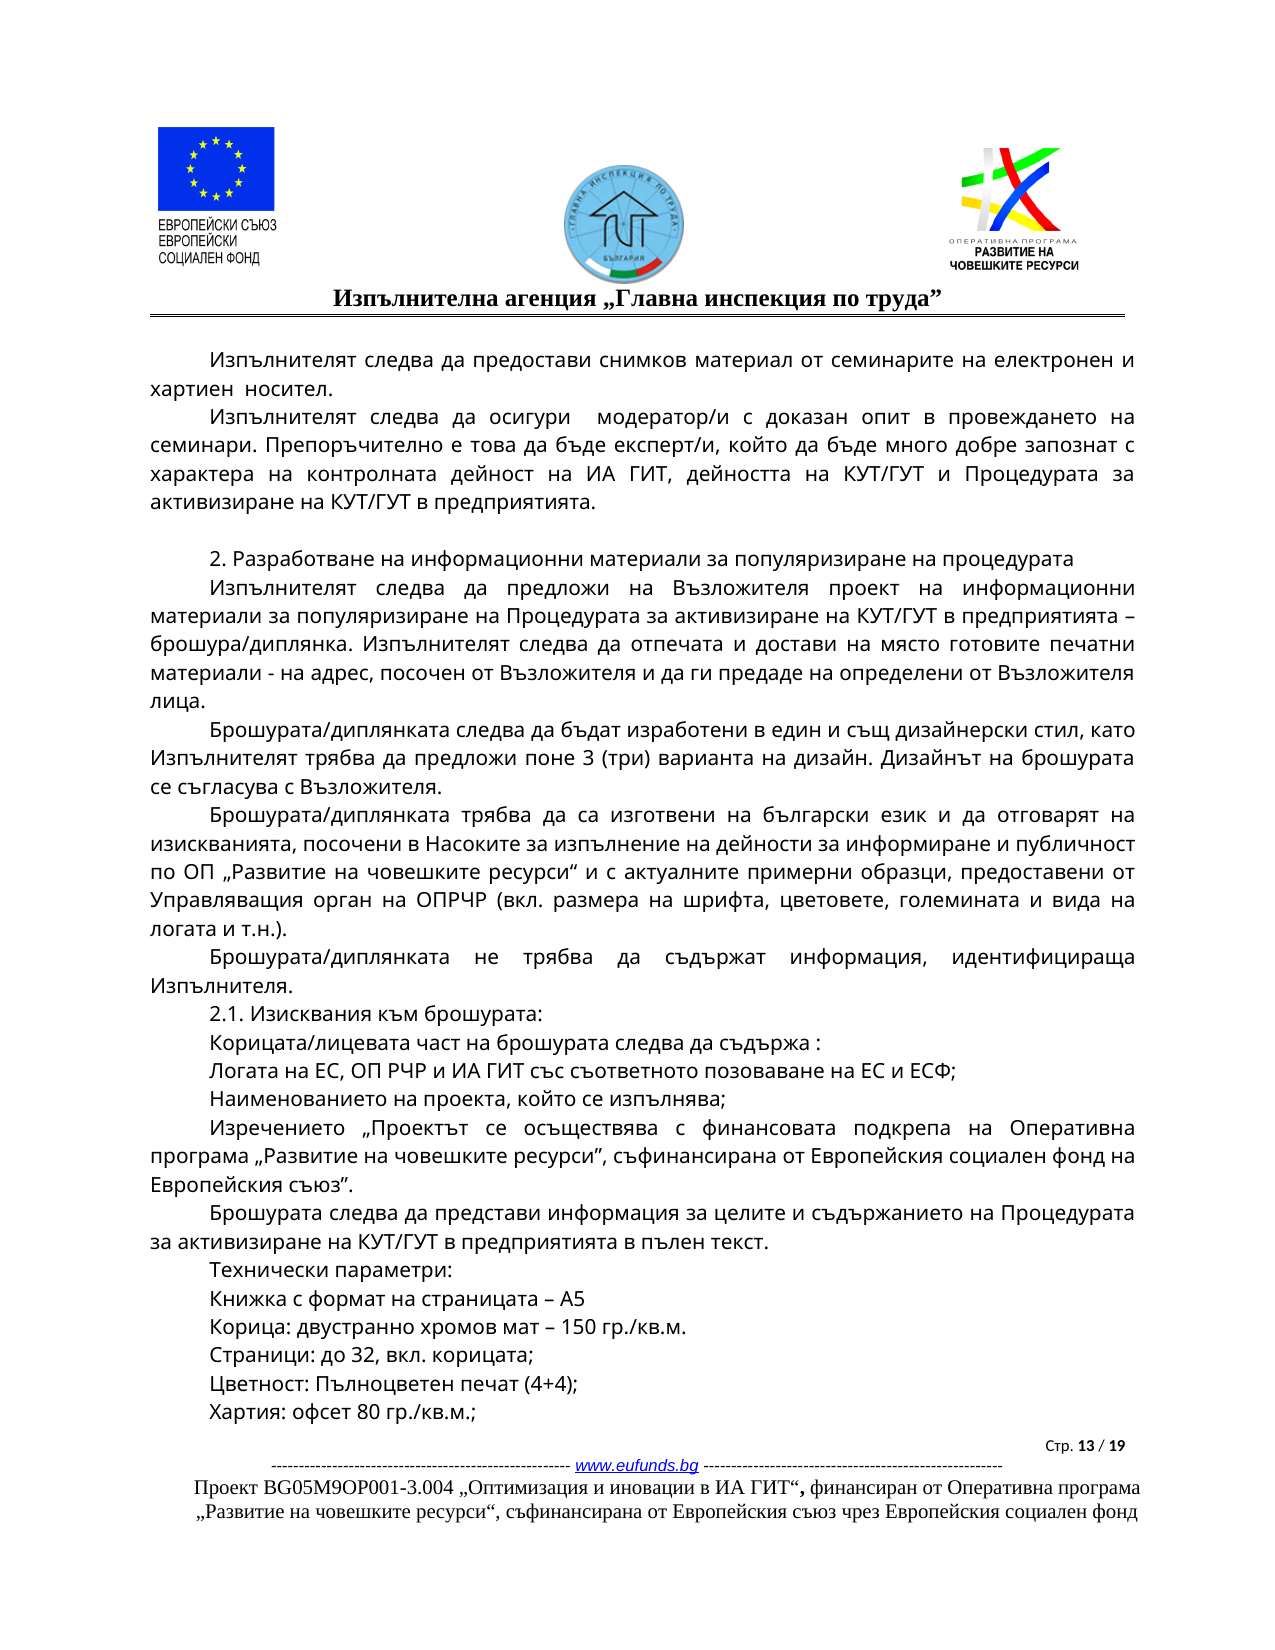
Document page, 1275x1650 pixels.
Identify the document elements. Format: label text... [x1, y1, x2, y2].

text Брошурата следва да представи информация за целите и съдържанието на Процедурата за активизиране на КУТ/ГУТ в предприятията в пълен текст. [150, 1198, 1136, 1255]
text Корица: двустранно хромов мат – 150 гр./кв.м. [150, 1312, 1136, 1341]
text Брошурата/диплянката следва да бъдат изработени в един и същ дизайнерски стил, като Изпълнителят трябва да предложи поне 3 (три) варианта на дизайн. Дизайнът на брошурата се съгласува с Възложителя. [150, 715, 1136, 800]
text Изпълнителят следва да предложи на Възложителя проект на информационни материали за популяризиране на Процедурата за активизиране на КУТ/ГУТ в предприятията – брошура/диплянка. Изпълнителят следва да отпечата и достави на място готовите печатни материали - на адрес, посочен от Възложителя и да ги предаде на определени от Възложителя лица. [150, 573, 1136, 715]
text Изпълнителят следва да предостави снимков материал от семинарите на електронен и хартиен носител. [150, 345, 1136, 402]
text Изречението „Проектът се осъществява с финансовата подкрепа на Оперативна програма „Развитие на човешките ресурси”, съфинансирана от Европейския социален фонд на Европейския съюз”. [150, 1113, 1136, 1198]
text Книжка с формат на страницата – А5 [150, 1284, 1136, 1312]
picture [564, 165, 684, 284]
text 2. Разработване на информационни материали за популяризиране на процедурата [150, 544, 1136, 573]
picture [927, 130, 1094, 284]
text Брошурата/диплянката трябва да са изготвени на български език и да отговарят на изискванията, посочени в Насоките за изпълнение на дейности за информиране и публичност по ОП „Развитие на човешките ресурси“ и с актуалните примерни образци, предоставени от Управляващия орган на ОПРЧР (вкл. размера на шрифта, цветовете, големината и вида на логата и т.н.). [150, 800, 1136, 942]
picture [150, 97, 316, 284]
text Страници: до 32, вкл. корицата; [150, 1341, 1136, 1369]
text Изпълнителят следва да осигури модератор/и с доказан опит в провеждането на семинари. Препоръчително е това да бъде експерт/и, който да бъде много добре запознат с характера на контролната дейност на ИА ГИТ, дейността на КУТ/ГУТ и Процедурата за активизиране на КУТ/ГУТ в предприятията. [150, 402, 1136, 516]
text Корицата/лицевата част на брошурата следва да съдържа : [150, 1028, 1136, 1056]
text 2.1. Изисквания към брошурата: [150, 999, 1136, 1028]
text Хартия: офсет 80 гр./кв.м.; [150, 1397, 1136, 1426]
text Брошурата/диплянката не трябва да съдържат информация, идентифицираща Изпълнителя. [150, 942, 1136, 999]
text Технически параметри: [150, 1255, 1136, 1284]
text Наименованието на проекта, който се изпълнява; [150, 1084, 1136, 1113]
text Цветност: Пълноцветен печат (4+4); [150, 1369, 1136, 1397]
text Логата на ЕС, ОП РЧР и ИА ГИТ със съответното позоваване на ЕС и ЕСФ; [150, 1056, 1136, 1084]
